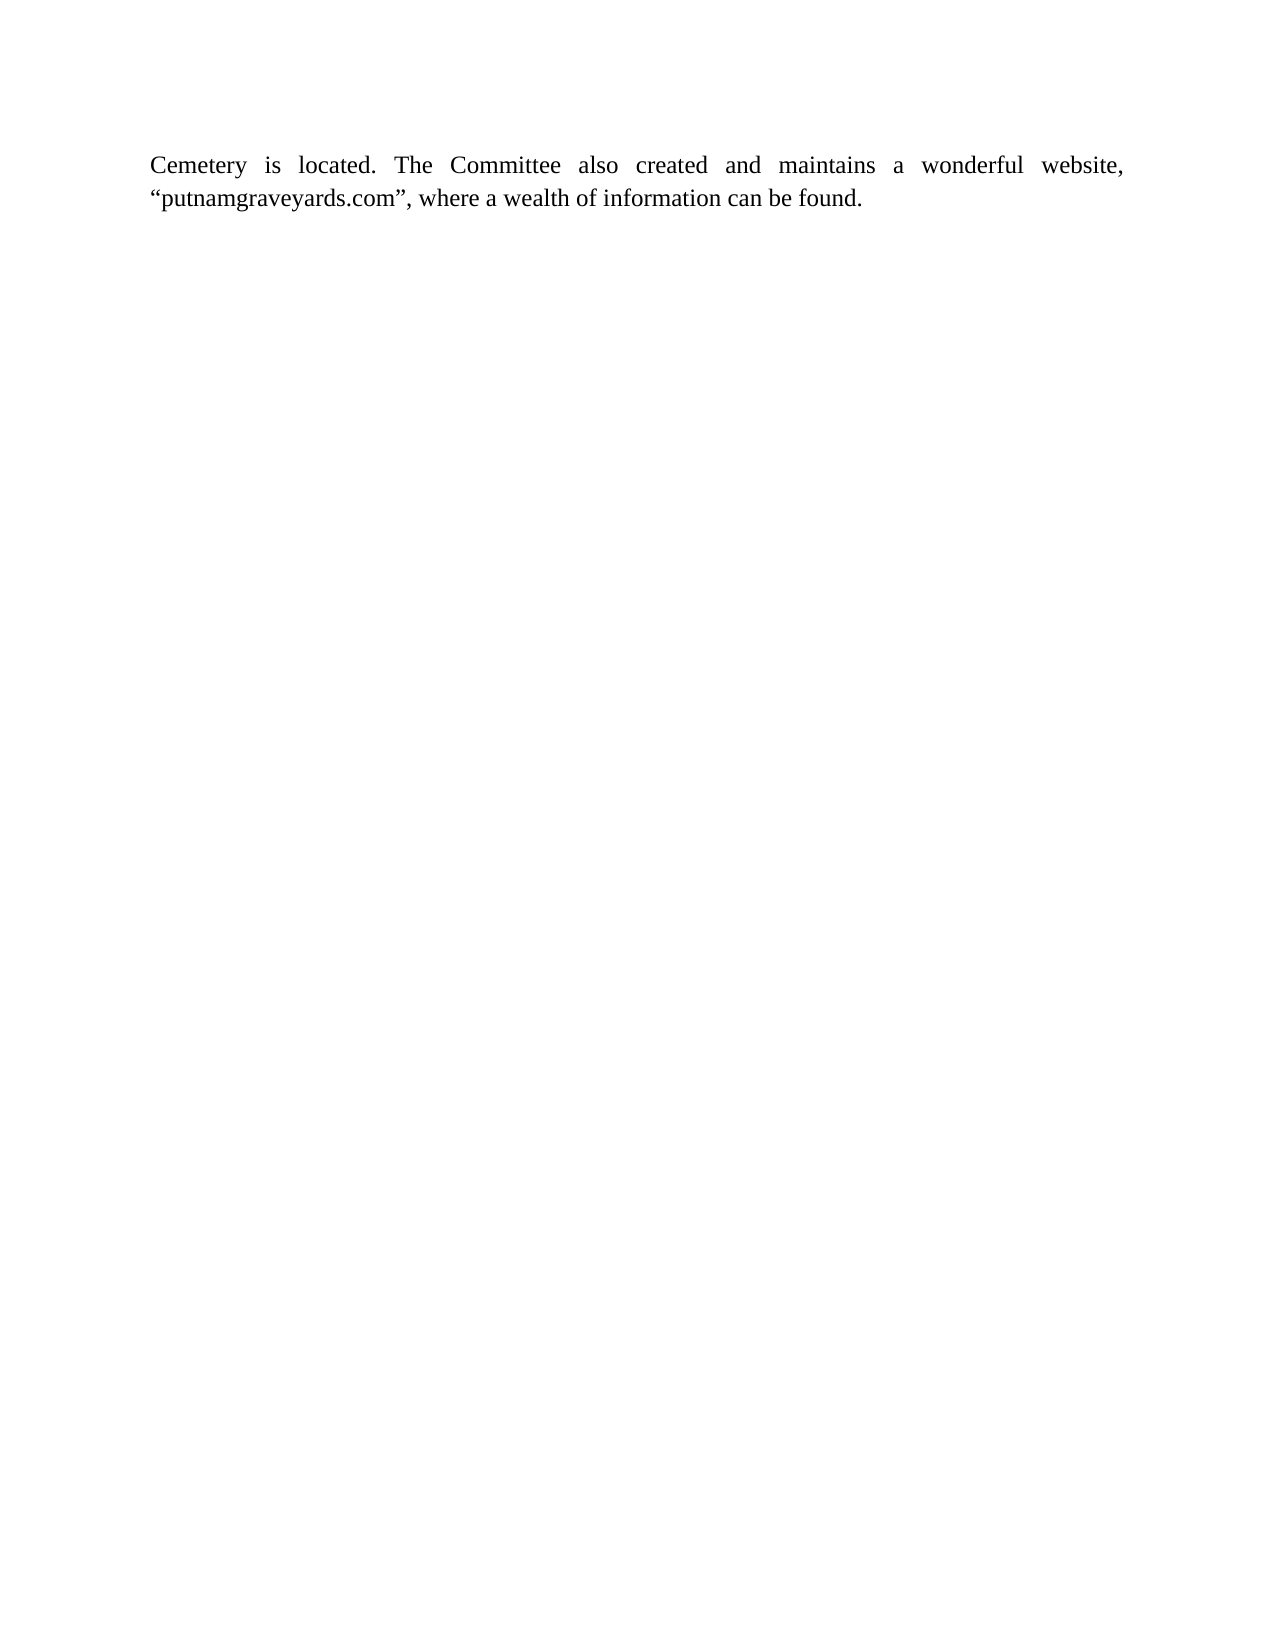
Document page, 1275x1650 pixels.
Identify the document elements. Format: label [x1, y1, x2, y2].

text [150, 150, 1125, 212]
